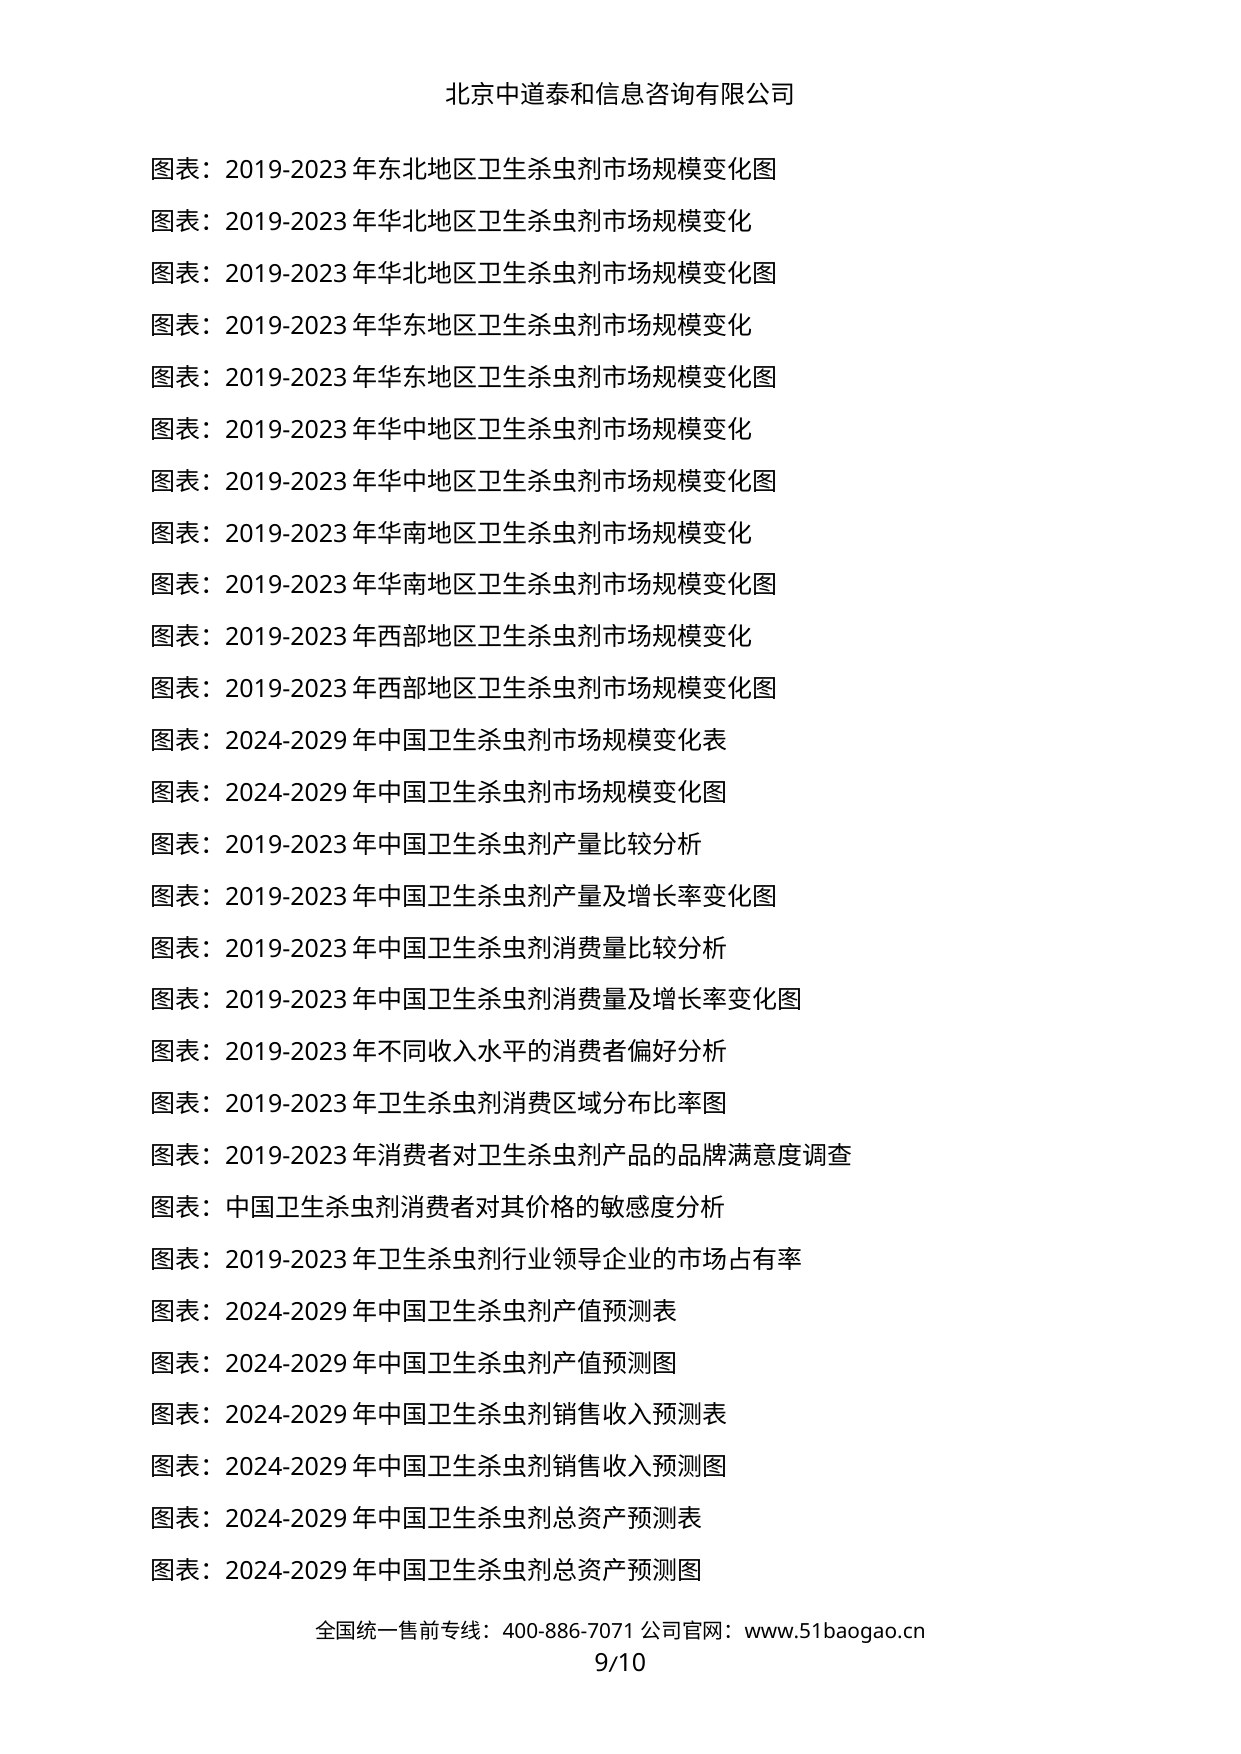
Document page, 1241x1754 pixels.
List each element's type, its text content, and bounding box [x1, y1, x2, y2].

text 图表：2024-2029年中国卫生杀虫剂销售收入预测图 [150, 1447, 1090, 1483]
text 图表：2019-2023年西部地区卫生杀虫剂市场规模变化图 [150, 669, 1090, 705]
text 图表：2024-2029年中国卫生杀虫剂产值预测图 [150, 1343, 1090, 1379]
text 图表：2024-2029年中国卫生杀虫剂市场规模变化表 [150, 721, 1090, 757]
text 图表：2019-2023年中国卫生杀虫剂消费量比较分析 [150, 928, 1090, 964]
text 图表：2019-2023年华南地区卫生杀虫剂市场规模变化图 [150, 565, 1090, 601]
text 图表：2019-2023年华北地区卫生杀虫剂市场规模变化图 [150, 254, 1090, 290]
text 图表：2019-2023年东北地区卫生杀虫剂市场规模变化图 [150, 150, 1090, 186]
text 图表：2024-2029年中国卫生杀虫剂销售收入预测表 [150, 1395, 1090, 1431]
text 图表：2024-2029年中国卫生杀虫剂总资产预测表 [150, 1499, 1090, 1535]
text 图表：2019-2023年华南地区卫生杀虫剂市场规模变化 [150, 513, 1090, 549]
text 图表：2019-2023年华北地区卫生杀虫剂市场规模变化 [150, 202, 1090, 238]
text 图表：2019-2023年华中地区卫生杀虫剂市场规模变化图 [150, 461, 1090, 497]
text 图表：2024-2029年中国卫生杀虫剂总资产预测图 [150, 1551, 1090, 1587]
text 图表：2019-2023年中国卫生杀虫剂消费量及增长率变化图 [150, 980, 1090, 1016]
text 图表：2019-2023年中国卫生杀虫剂产量及增长率变化图 [150, 876, 1090, 912]
text 图表：2019-2023年消费者对卫生杀虫剂产品的品牌满意度调查 [150, 1136, 1090, 1172]
text 图表：2019-2023年卫生杀虫剂消费区域分布比率图 [150, 1084, 1090, 1120]
text 图表：中国卫生杀虫剂消费者对其价格的敏感度分析 [150, 1187, 1090, 1224]
text 图表：2019-2023年不同收入水平的消费者偏好分析 [150, 1032, 1090, 1068]
text 图表：2019-2023年华东地区卫生杀虫剂市场规模变化 [150, 306, 1090, 342]
text 图表：2019-2023年华东地区卫生杀虫剂市场规模变化图 [150, 357, 1090, 394]
text 图表：2019-2023年中国卫生杀虫剂产量比较分析 [150, 824, 1090, 861]
text 图表：2019-2023年华中地区卫生杀虫剂市场规模变化 [150, 409, 1090, 446]
text 图表：2019-2023年卫生杀虫剂行业领导企业的市场占有率 [150, 1239, 1090, 1276]
text 图表：2024-2029年中国卫生杀虫剂市场规模变化图 [150, 772, 1090, 809]
text 图表：2019-2023年西部地区卫生杀虫剂市场规模变化 [150, 617, 1090, 653]
text 图表：2024-2029年中国卫生杀虫剂产值预测表 [150, 1291, 1090, 1327]
